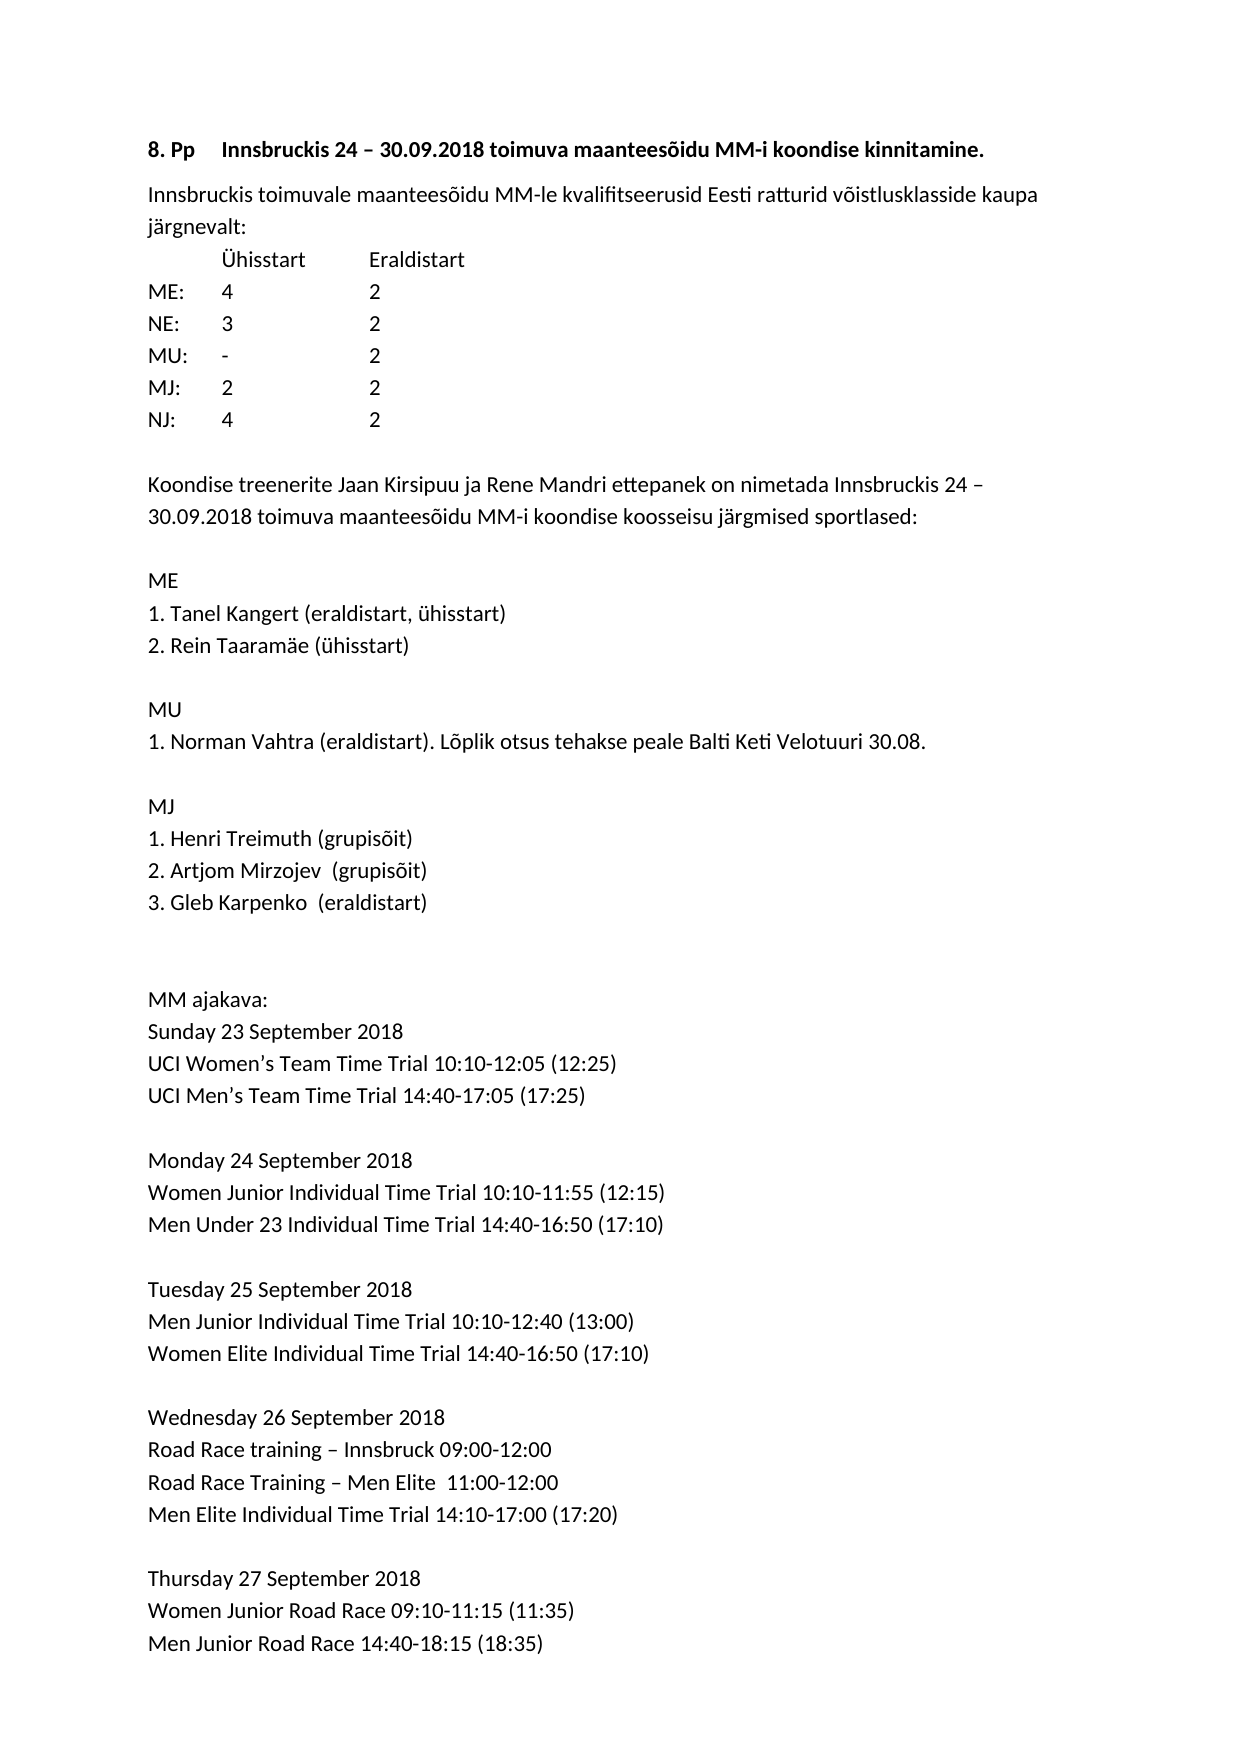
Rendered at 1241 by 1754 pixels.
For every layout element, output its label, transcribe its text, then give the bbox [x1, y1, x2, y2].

text UCI Men’s Team Time Trial 14:40-17:05 (17:25) [148, 1082, 1093, 1109]
text NJ: 4 2 [148, 406, 1093, 434]
text MJ [148, 792, 1093, 820]
text MM ajakava: [148, 985, 1093, 1013]
text UCI Women’s Team Time Trial 10:10-12:05 (12:25) [148, 1049, 1093, 1077]
text Road Race training – Innsbruck 09:00-12:00 [148, 1436, 1093, 1464]
text Innsbruckis toimuvale maanteesõidu MM-le kvalifitseerusid Eesti ratturid võistlusklasside kaupa järgnevalt: [148, 180, 1093, 241]
text 1. Henri Treimuth (grupisõit) [148, 824, 1093, 852]
text 2. Artjom Mirzojev (grupisõit) [148, 856, 1093, 884]
text Women Elite Individual Time Trial 14:40-16:50 (17:10) [148, 1339, 1093, 1367]
text ME [148, 567, 1093, 594]
text 1. Norman Vahtra (eraldistart). Lõplik otsus tehakse peale Balti Keti Velotuuri 30.08. [148, 727, 1093, 756]
text ME: 4 2 [148, 277, 1093, 305]
text NE: 3 2 [148, 309, 1093, 337]
text Koondise treenerite Jaan Kirsipuu ja Rene Mandri ettepanek on nimetada Innsbruckis 24 – 30.09.2018 toimuva maanteesõidu MM-i koondise koosseisu järgmised sportlased: [148, 470, 1093, 530]
text Sunday 23 September 2018 [148, 1017, 1093, 1045]
text 8. Pp Innsbruckis 24 – 30.09.2018 toimuva maanteesõidu MM-i koondise kinnitamine. [148, 136, 1093, 164]
text Tuesday 25 September 2018 [148, 1275, 1093, 1303]
text 1. Tanel Kangert (eraldistart, ühisstart) [148, 599, 1093, 627]
text Road Race Training – Men Elite 11:00-12:00 [148, 1468, 1093, 1496]
text Men Junior Individual Time Trial 10:10-12:40 (13:00) [148, 1307, 1093, 1335]
text MU: - 2 [148, 341, 1093, 369]
text Men Under 23 Individual Time Trial 14:40-16:50 (17:10) [148, 1210, 1093, 1238]
text Women Junior Individual Time Trial 10:10-11:55 (12:15) [148, 1178, 1093, 1206]
text Wednesday 26 September 2018 [148, 1403, 1093, 1431]
text Thursday 27 September 2018 [148, 1564, 1093, 1592]
text Men Junior Road Race 14:40-18:15 (18:35) [148, 1629, 1093, 1657]
text Ühisstart Eraldistart [148, 245, 1093, 273]
text 3. Gleb Karpenko (eraldistart) [148, 888, 1093, 916]
text Men Elite Individual Time Trial 14:10-17:00 (17:20) [148, 1500, 1093, 1528]
text MU [148, 695, 1093, 723]
text Monday 24 September 2018 [148, 1146, 1093, 1174]
text Women Junior Road Race 09:10-11:15 (11:35) [148, 1597, 1093, 1624]
text 2. Rein Taaramäe (ühisstart) [148, 631, 1093, 659]
text MJ: 2 2 [148, 373, 1093, 401]
